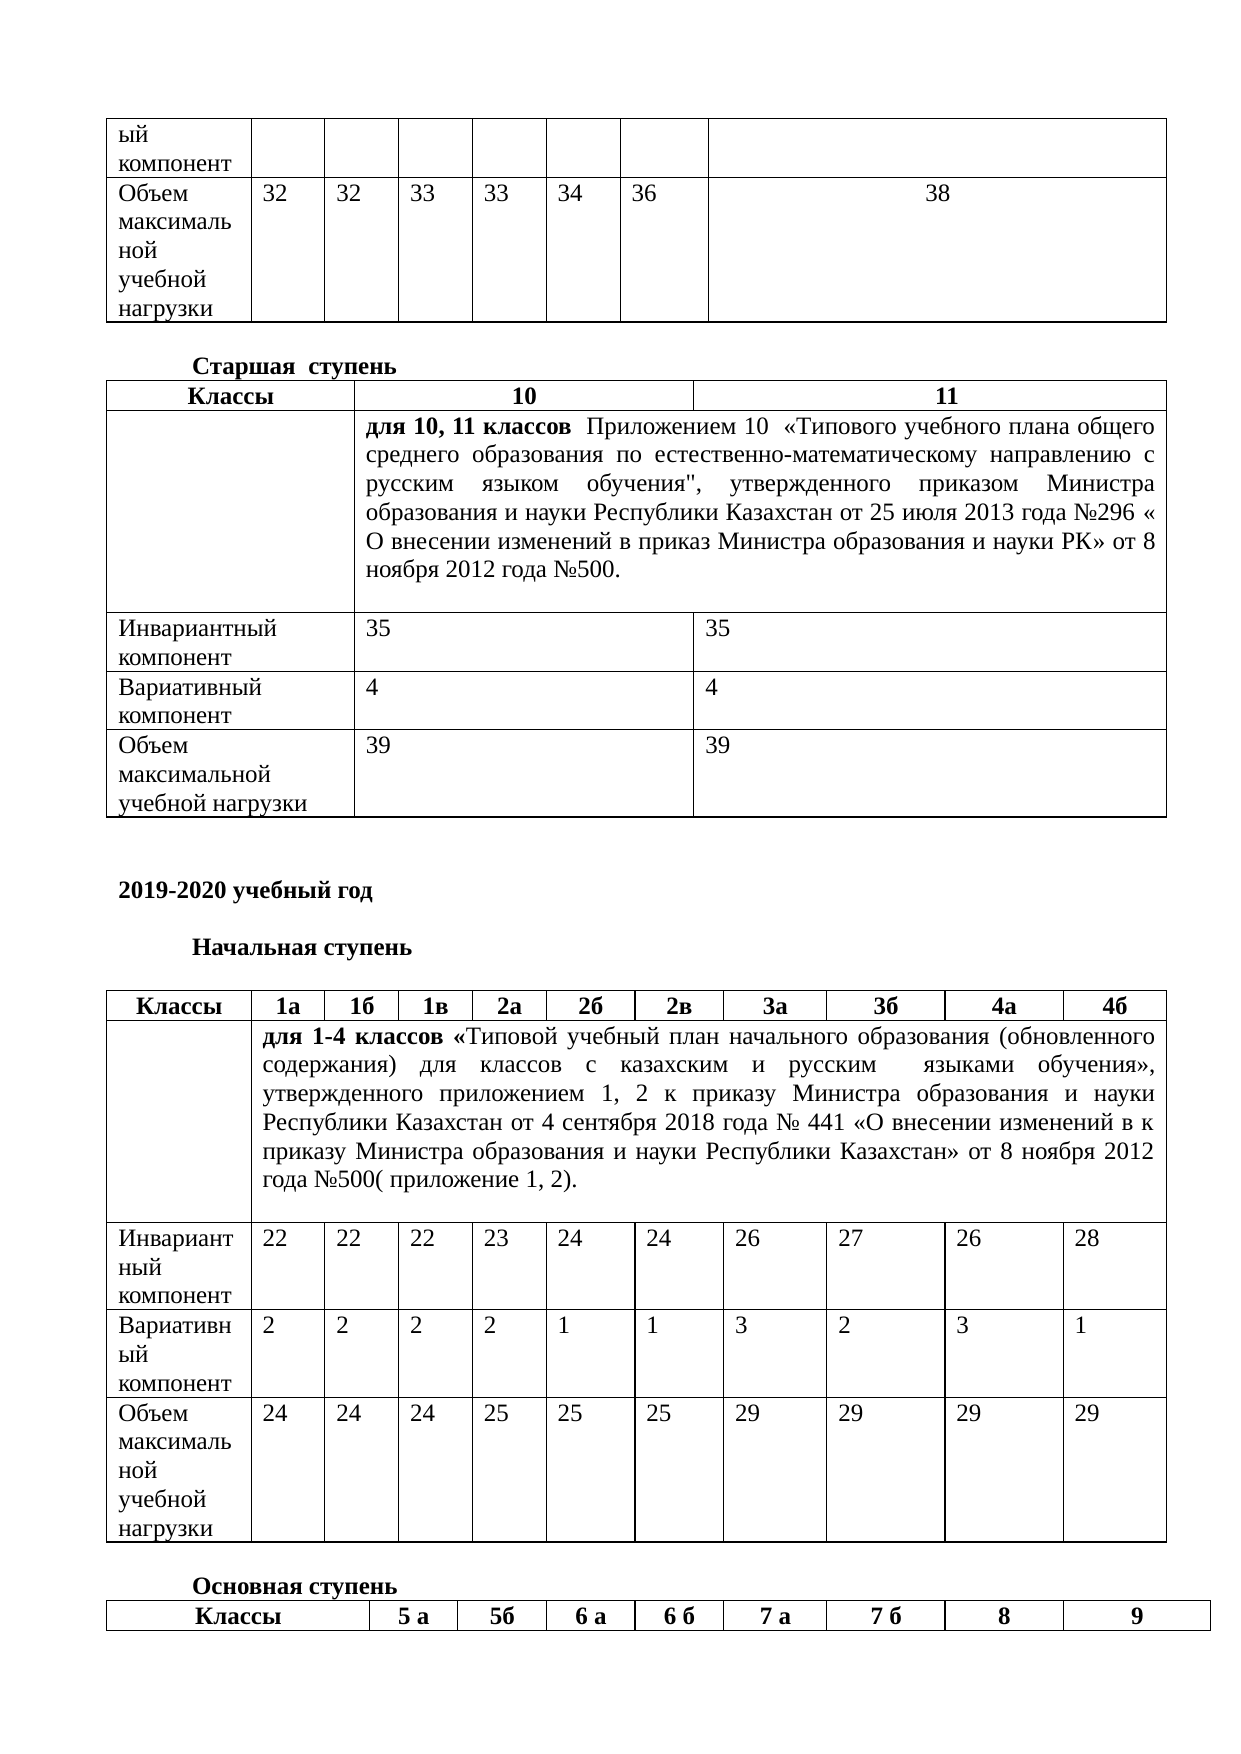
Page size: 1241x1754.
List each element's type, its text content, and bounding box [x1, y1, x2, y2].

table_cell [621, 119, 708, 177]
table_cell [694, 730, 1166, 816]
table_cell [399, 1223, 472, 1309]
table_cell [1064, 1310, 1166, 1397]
text Старшая ступень [118, 351, 1122, 380]
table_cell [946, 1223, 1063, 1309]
text 2019-2020 учебный год [118, 875, 1122, 904]
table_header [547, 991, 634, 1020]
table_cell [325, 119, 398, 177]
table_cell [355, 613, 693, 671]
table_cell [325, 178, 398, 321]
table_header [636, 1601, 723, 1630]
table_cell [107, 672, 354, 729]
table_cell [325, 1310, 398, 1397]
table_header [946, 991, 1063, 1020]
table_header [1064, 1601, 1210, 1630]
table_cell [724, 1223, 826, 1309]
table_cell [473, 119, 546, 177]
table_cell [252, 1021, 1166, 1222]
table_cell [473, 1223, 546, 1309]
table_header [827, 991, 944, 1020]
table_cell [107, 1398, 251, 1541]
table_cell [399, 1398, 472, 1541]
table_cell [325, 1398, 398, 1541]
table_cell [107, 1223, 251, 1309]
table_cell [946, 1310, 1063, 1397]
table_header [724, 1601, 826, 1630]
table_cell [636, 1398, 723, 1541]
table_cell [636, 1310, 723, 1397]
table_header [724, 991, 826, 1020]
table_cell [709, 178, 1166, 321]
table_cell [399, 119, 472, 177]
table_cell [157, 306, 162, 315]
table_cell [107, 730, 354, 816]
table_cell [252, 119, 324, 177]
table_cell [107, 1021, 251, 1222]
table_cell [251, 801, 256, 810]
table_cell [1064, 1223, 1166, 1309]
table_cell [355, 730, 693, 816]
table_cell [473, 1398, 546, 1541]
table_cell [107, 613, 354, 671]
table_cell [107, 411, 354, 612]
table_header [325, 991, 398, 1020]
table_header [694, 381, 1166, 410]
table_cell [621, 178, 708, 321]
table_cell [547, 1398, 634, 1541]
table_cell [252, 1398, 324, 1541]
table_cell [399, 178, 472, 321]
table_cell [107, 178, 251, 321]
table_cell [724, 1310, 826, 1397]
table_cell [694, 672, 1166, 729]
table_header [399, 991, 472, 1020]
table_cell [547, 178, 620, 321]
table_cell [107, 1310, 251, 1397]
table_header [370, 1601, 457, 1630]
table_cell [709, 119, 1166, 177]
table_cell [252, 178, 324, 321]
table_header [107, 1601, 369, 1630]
text Основная ступень [118, 1571, 1122, 1600]
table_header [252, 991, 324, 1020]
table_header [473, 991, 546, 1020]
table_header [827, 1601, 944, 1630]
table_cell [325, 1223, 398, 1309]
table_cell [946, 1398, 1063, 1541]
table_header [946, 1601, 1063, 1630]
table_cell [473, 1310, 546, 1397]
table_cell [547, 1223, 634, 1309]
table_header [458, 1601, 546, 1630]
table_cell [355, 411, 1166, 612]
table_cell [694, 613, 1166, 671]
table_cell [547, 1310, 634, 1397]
text Начальная ступень [118, 932, 1122, 961]
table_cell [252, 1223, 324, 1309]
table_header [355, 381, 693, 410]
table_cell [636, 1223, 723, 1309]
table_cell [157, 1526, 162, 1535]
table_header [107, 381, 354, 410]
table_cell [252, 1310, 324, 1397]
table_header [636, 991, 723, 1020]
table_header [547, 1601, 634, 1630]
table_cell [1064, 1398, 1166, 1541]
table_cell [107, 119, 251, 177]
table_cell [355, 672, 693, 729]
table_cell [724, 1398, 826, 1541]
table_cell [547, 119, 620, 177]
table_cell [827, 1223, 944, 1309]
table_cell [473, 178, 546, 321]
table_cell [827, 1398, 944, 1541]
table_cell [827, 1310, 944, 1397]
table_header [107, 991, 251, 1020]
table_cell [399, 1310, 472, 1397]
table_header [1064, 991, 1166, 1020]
